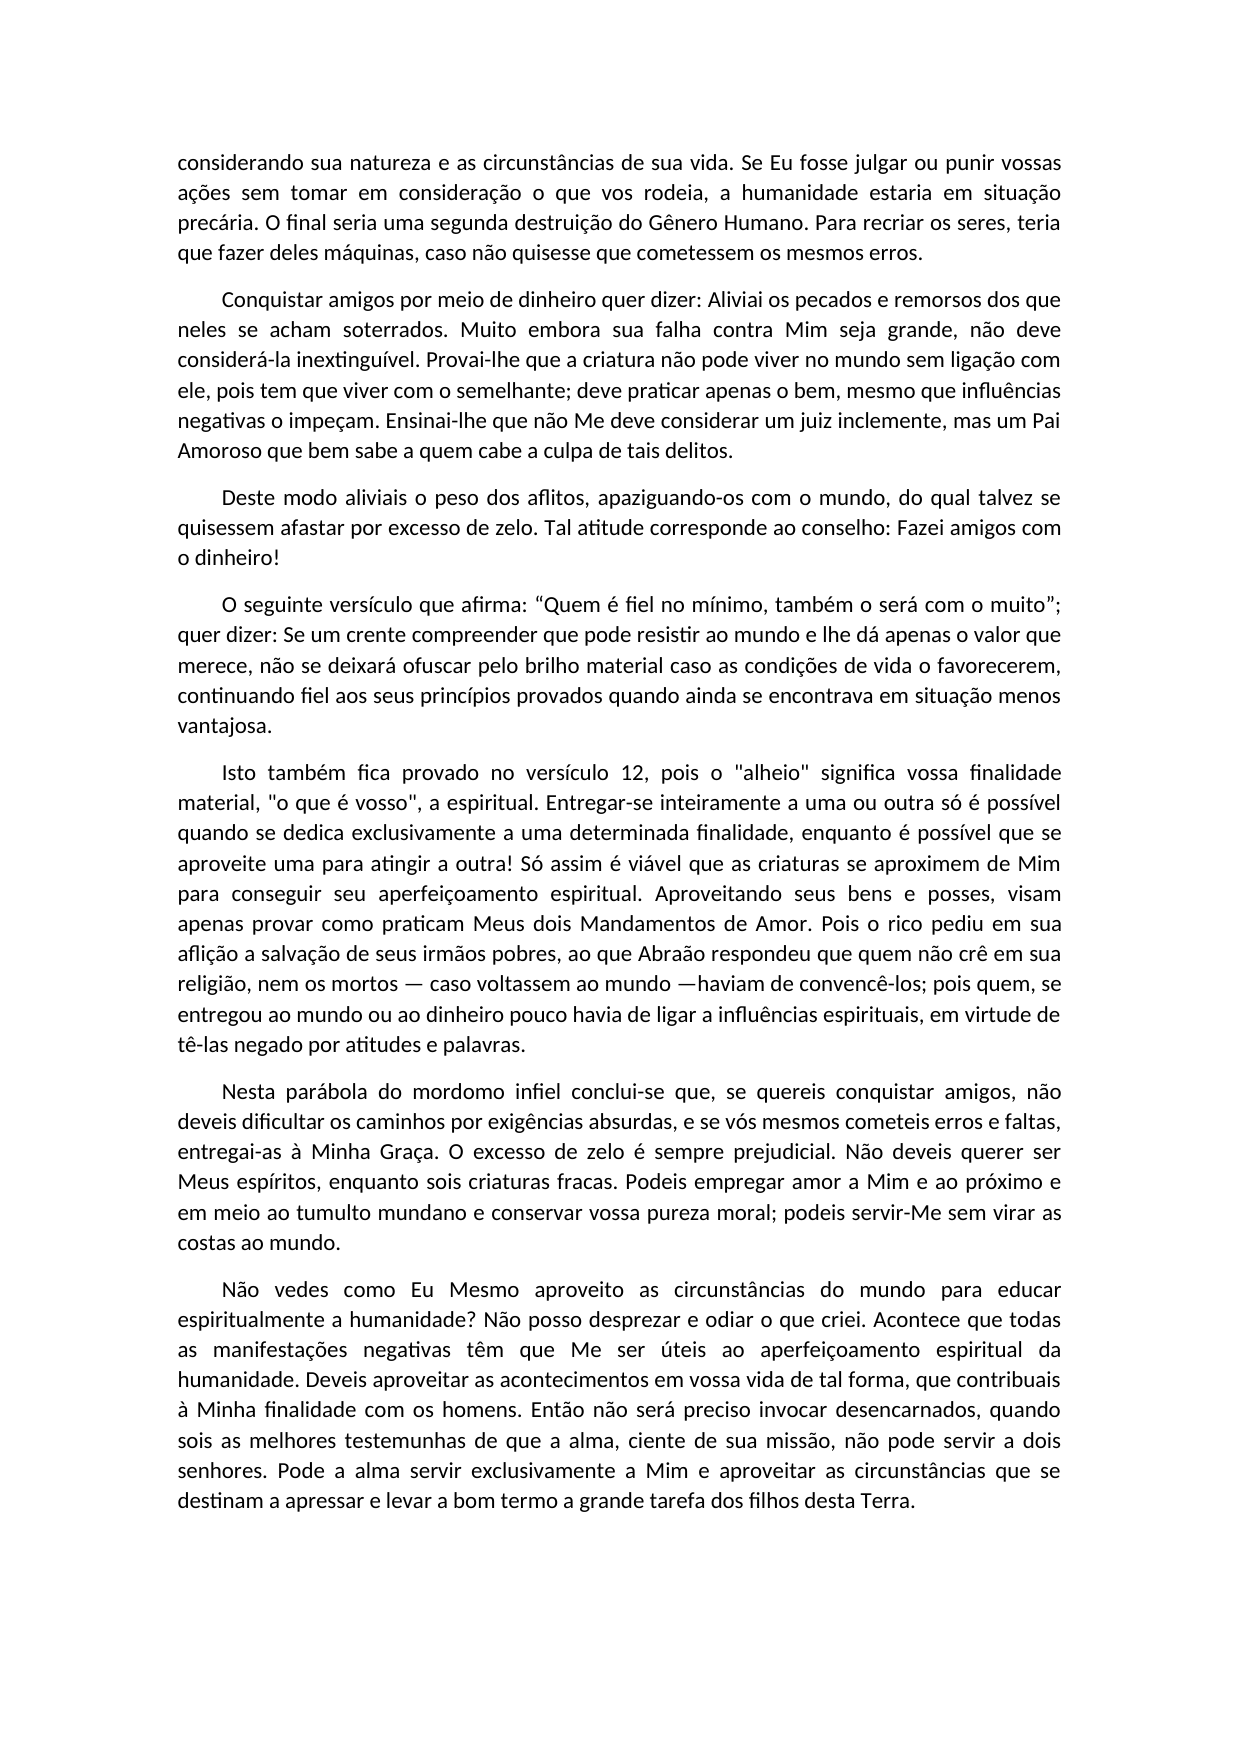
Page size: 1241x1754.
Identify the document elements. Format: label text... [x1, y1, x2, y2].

text Nesta parábola do mordomo infiel conclui-se que, se quereis conquistar amigos, não deveis dificultar os caminhos por exigências absurdas, e se vós mesmos cometeis erros e faltas, entregai-as à Minha Graça. O excesso de zelo é sempre prejudicial. Não deveis querer ser Meus espíritos, enquanto sois criaturas fracas. Podeis empregar amor a Mim e ao próximo e em meio ao tumulto mundano e conservar vossa pureza moral; podeis servir-Me sem virar as costas ao mundo. [177, 1077, 1063, 1256]
text Deste modo aliviais o peso dos aflitos, apaziguando-os com o mundo, do qual talvez se quisessem afastar por excesso de zelo. Tal atitude corresponde ao conselho: Fazei amigos com o dinheiro! [177, 483, 1063, 571]
text Isto também fica provado no versículo 12, pois o "alheio" significa vossa finalidade material, "o que é vosso", a espiritual. Entregar-se inteiramente a uma ou outra só é possível quando se dedica exclusivamente a uma determinada finalidade, enquanto é possível que se aproveite uma para atingir a outra! Só assim é viável que as criaturas se aproximem de Mim para conseguir seu aperfeiçoamento espiritual. Aproveitando seus bens e posses, visam apenas provar como praticam Meus dois Mandamentos de Amor. Pois o rico pediu em sua aflição a salvação de seus irmãos pobres, ao que Abraão respondeu que quem não crê em sua religião, nem os mortos — caso voltassem ao mundo —haviam de convencê-los; pois quem, se entregou ao mundo ou ao dinheiro pouco havia de ligar a influências espirituais, em virtude de tê-las negado por atitudes e palavras. [177, 758, 1063, 1058]
text O seguinte versículo que afirma: “Quem é fiel no mínimo, também o será com o muito”; quer dizer: Se um crente compreender que pode resistir ao mundo e lhe dá apenas o valor que merece, não se deixará ofuscar pelo brilho material caso as condições de vida o favorecerem, continuando fiel aos seus princípios provados quando ainda se encontrava em situação menos vantajosa. [177, 590, 1063, 739]
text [177, 148, 1063, 266]
text Não vedes como Eu Mesmo aproveito as circunstâncias do mundo para educar espiritualmente a humanidade? Não posso desprezar e odiar o que criei. Acontece que todas as manifestações negativas têm que Me ser úteis ao aperfeiçoamento espiritual da humanidade. Deveis aproveitar as acontecimentos em vossa vida de tal forma, que contribuais à Minha finalidade com os homens. Então não será preciso invocar desencarnados, quando sois as melhores testemunhas de que a alma, ciente de sua missão, não pode servir a dois senhores. Pode a alma servir exclusivamente a Mim e aproveitar as circunstâncias que se destinam a apressar e levar a bom termo a grande tarefa dos filhos desta Terra. [177, 1275, 1063, 1514]
text Conquistar amigos por meio de dinheiro quer dizer: Aliviai os pecados e remorsos dos que neles se acham soterrados. Muito embora sua falha contra Mim seja grande, não deve considerá-la inextinguível. Provai-lhe que a criatura não pode viver no mundo sem ligação com ele, pois tem que viver com o semelhante; deve praticar apenas o bem, mesmo que influências negativas o impeçam. Ensinai-lhe que não Me deve considerar um juiz inclemente, mas um Pai Amoroso que bem sabe a quem cabe a culpa de tais delitos. [177, 285, 1063, 464]
